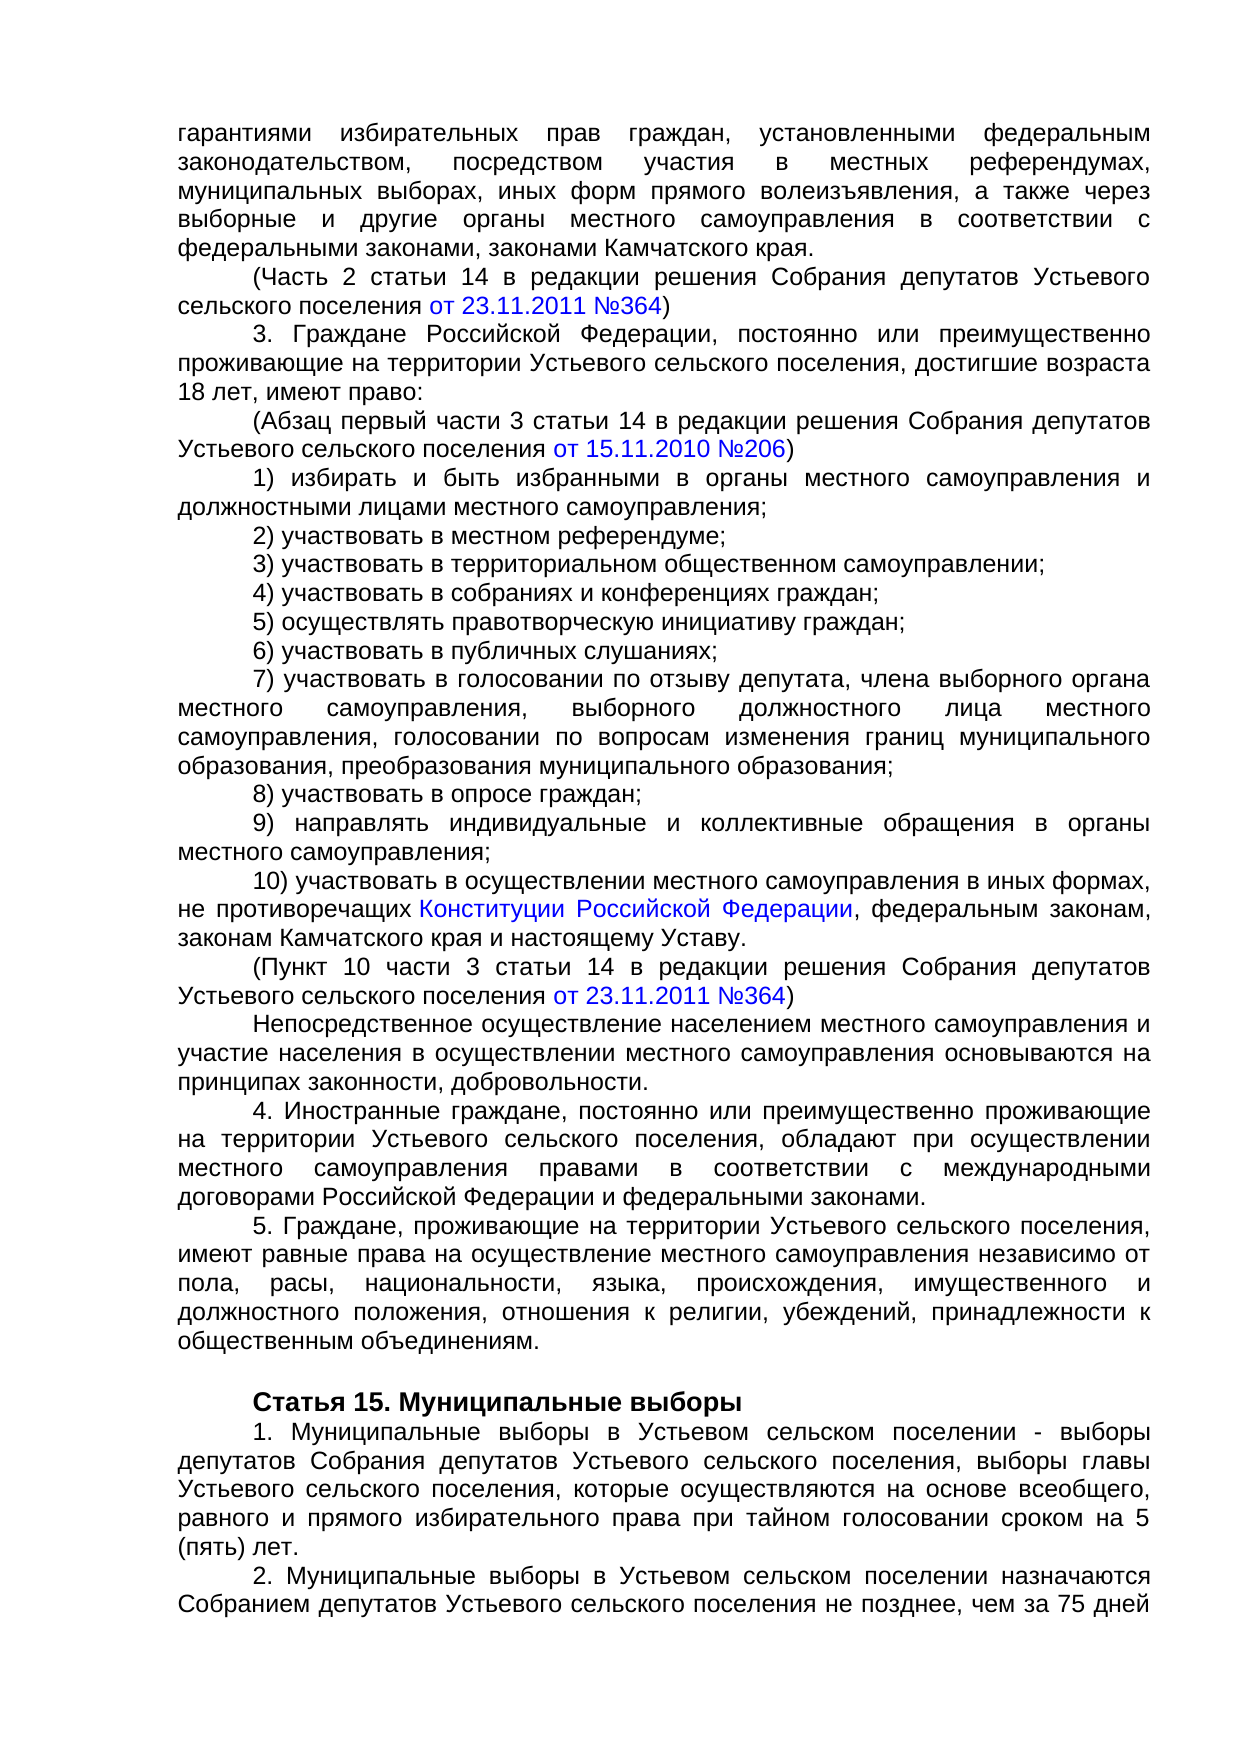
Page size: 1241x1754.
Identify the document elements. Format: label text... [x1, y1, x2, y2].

text Непосредственное осуществление населением местного самоуправления и участие населения в осуществлении местного самоуправления основываются на принципах законности, добровольности. [177, 1009, 1152, 1096]
text 3) участвовать в территориальном общественном самоуправлении; [177, 549, 1152, 578]
text Статья 15. Муниципальные выборы [177, 1386, 1152, 1417]
text 2) участвовать в местном референдуме; [177, 521, 1152, 549]
text (Пункт 10 части 3 статьи 14 в редакции решения Собрания депутатов Устьевого сельского поселения от 23.11.2011 №364) [177, 952, 1152, 1009]
text 8) участвовать в опросе граждан; [177, 779, 1152, 808]
text (Часть 2 статьи 14 в редакции решения Собрания депутатов Устьевого сельского поселения от 23.11.2011 №364) [177, 262, 1152, 319]
text 5. Граждане, проживающие на территории Устьевого сельского поселения, имеют равные права на осуществление местного самоуправления независимо от пола, расы, национальности, языка, происхождения, имущественного и должностного положения, отношения к религии, убеждений, принадлежности к общественным объединениям. [177, 1211, 1152, 1354]
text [177, 1561, 1152, 1618]
text 3. Граждане Российской Федерации, постоянно или преимущественно проживающие на территории Устьевого сельского поселения, достигшие возраста 18 лет, имеют право: [177, 319, 1152, 406]
text 1. Муниципальные выборы в Устьевом сельском поселении - выборы депутатов Собрания депутатов Устьевого сельского поселения, выборы главы Устьевого сельского поселения, которые осуществляются на основе всеобщего, равного и прямого избирательного права при тайном голосовании сроком на 5 (пять) лет. [177, 1417, 1152, 1561]
text 1) избирать и быть избранными в органы местного самоуправления и должностными лицами местного самоуправления; [177, 463, 1152, 521]
text 4) участвовать в собраниях и конференциях граждан; [177, 578, 1152, 607]
text 10) участвовать в осуществлении местного самоуправления в иных формах, не противоречащих Конституции Российской Федерации, федеральным законам, законам Камчатского края и настоящему Уставу. [177, 866, 1152, 952]
text 7) участвовать в голосовании по отзыву депутата, члена выборного органа местного самоуправления, выборного должностного лица местного самоуправления, голосовании по вопросам изменения границ муниципального образования, преобразования муниципального образования; [177, 664, 1152, 779]
text 6) участвовать в публичных слушаниях; [177, 636, 1152, 664]
text 5) осуществлять правотворческую инициативу граждан; [177, 607, 1152, 636]
text 9) направлять индивидуальные и коллективные обращения в органы местного самоуправления; [177, 808, 1152, 866]
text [177, 118, 1152, 262]
text (Абзац первый части 3 статьи 14 в редакции решения Собрания депутатов Устьевого сельского поселения от 15.11.2010 №206) [177, 406, 1152, 463]
text 4. Иностранные граждане, постоянно или преимущественно проживающие на территории Устьевого сельского поселения, обладают при осуществлении местного самоуправления правами в соответствии с международными договорами Российской Федерации и федеральными законами. [177, 1096, 1152, 1211]
